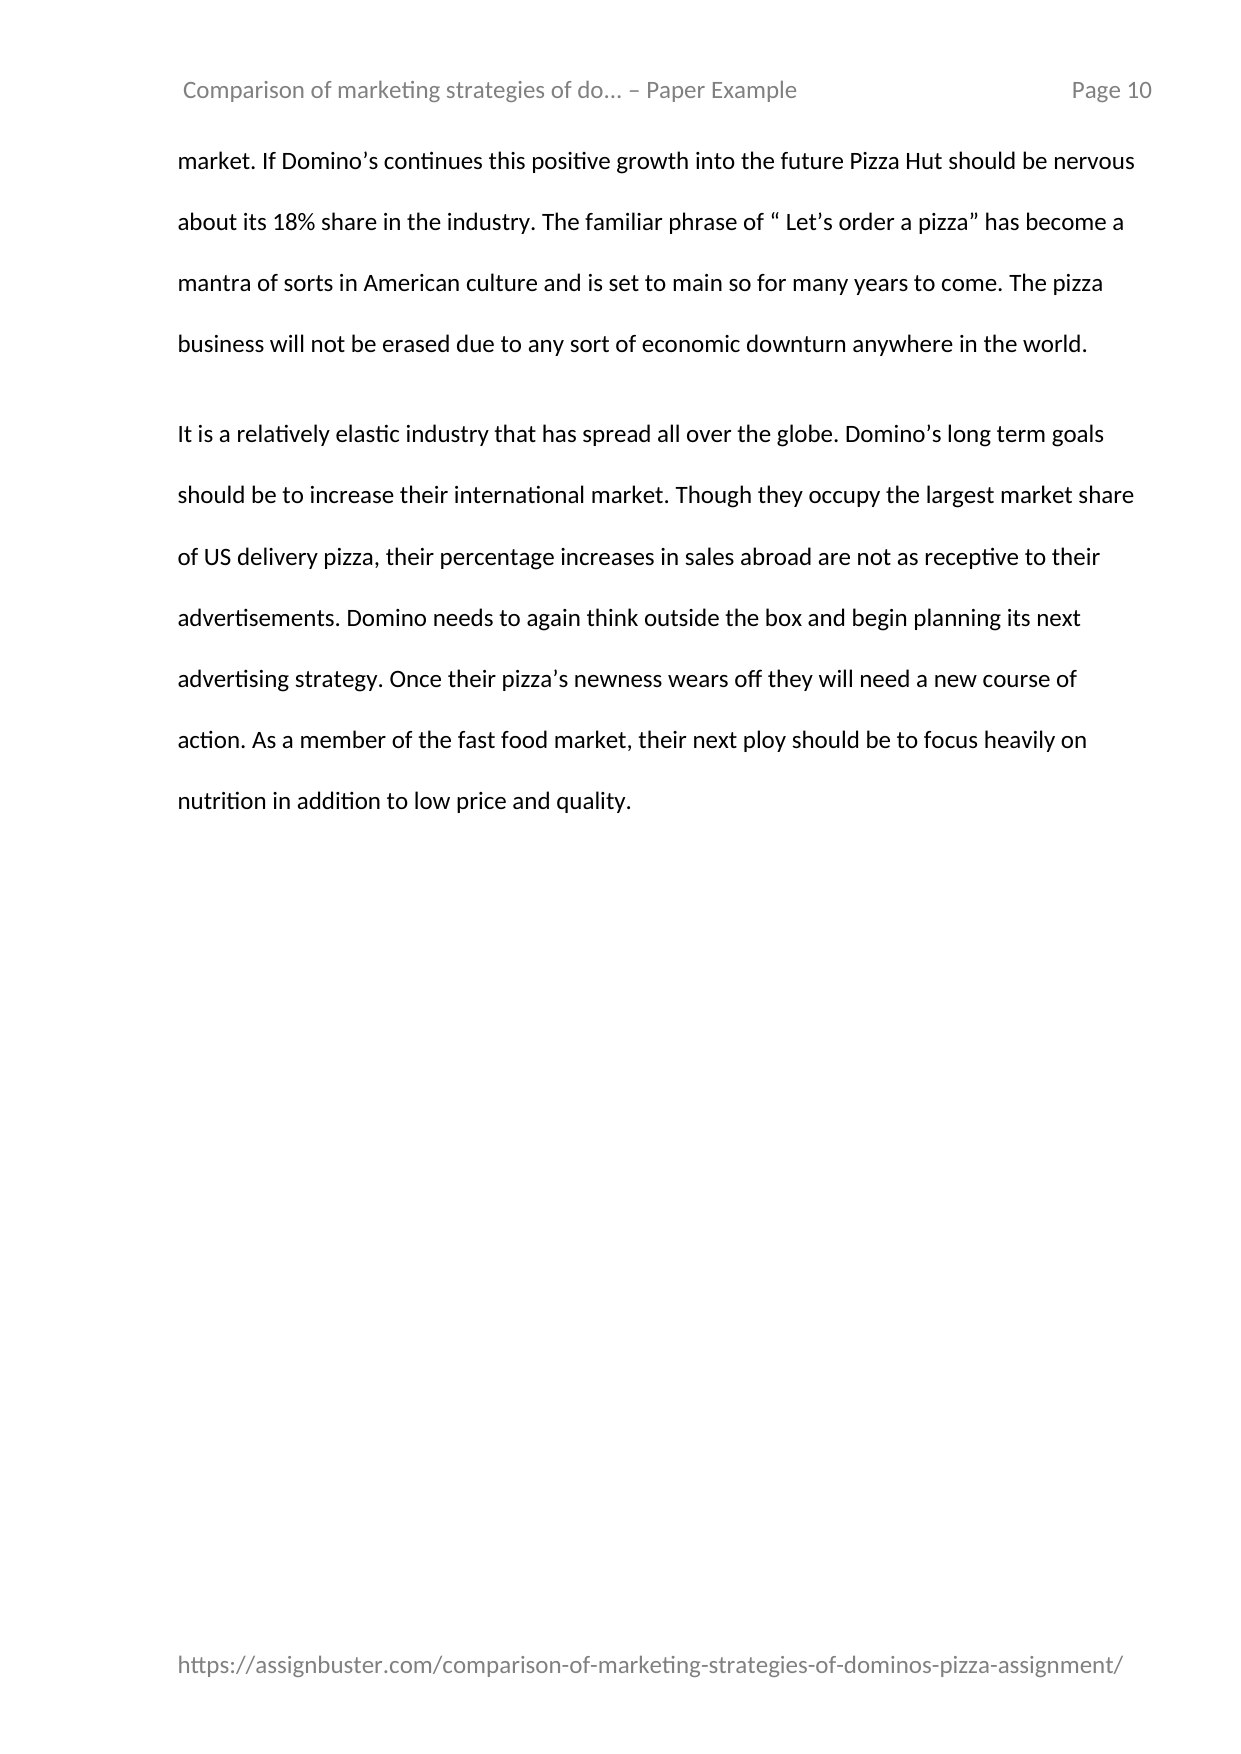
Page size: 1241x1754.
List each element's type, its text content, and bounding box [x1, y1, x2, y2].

text It is a relatively elastic industry that has spread all over the globe. Domino’s long term goals should be to increase their international market. Though they occupy the largest market share of US delivery pizza, their percentage increases in sales abroad are not as receptive to their advertisements. Domino needs to again think outside the box and begin planning its next advertising strategy. Once their pizza’s newness wears off they will need a new course of action. As a member of the fast food market, their next ploy should be to focus heavily on nutrition in addition to low price and quality. [177, 419, 1152, 815]
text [177, 145, 1152, 359]
